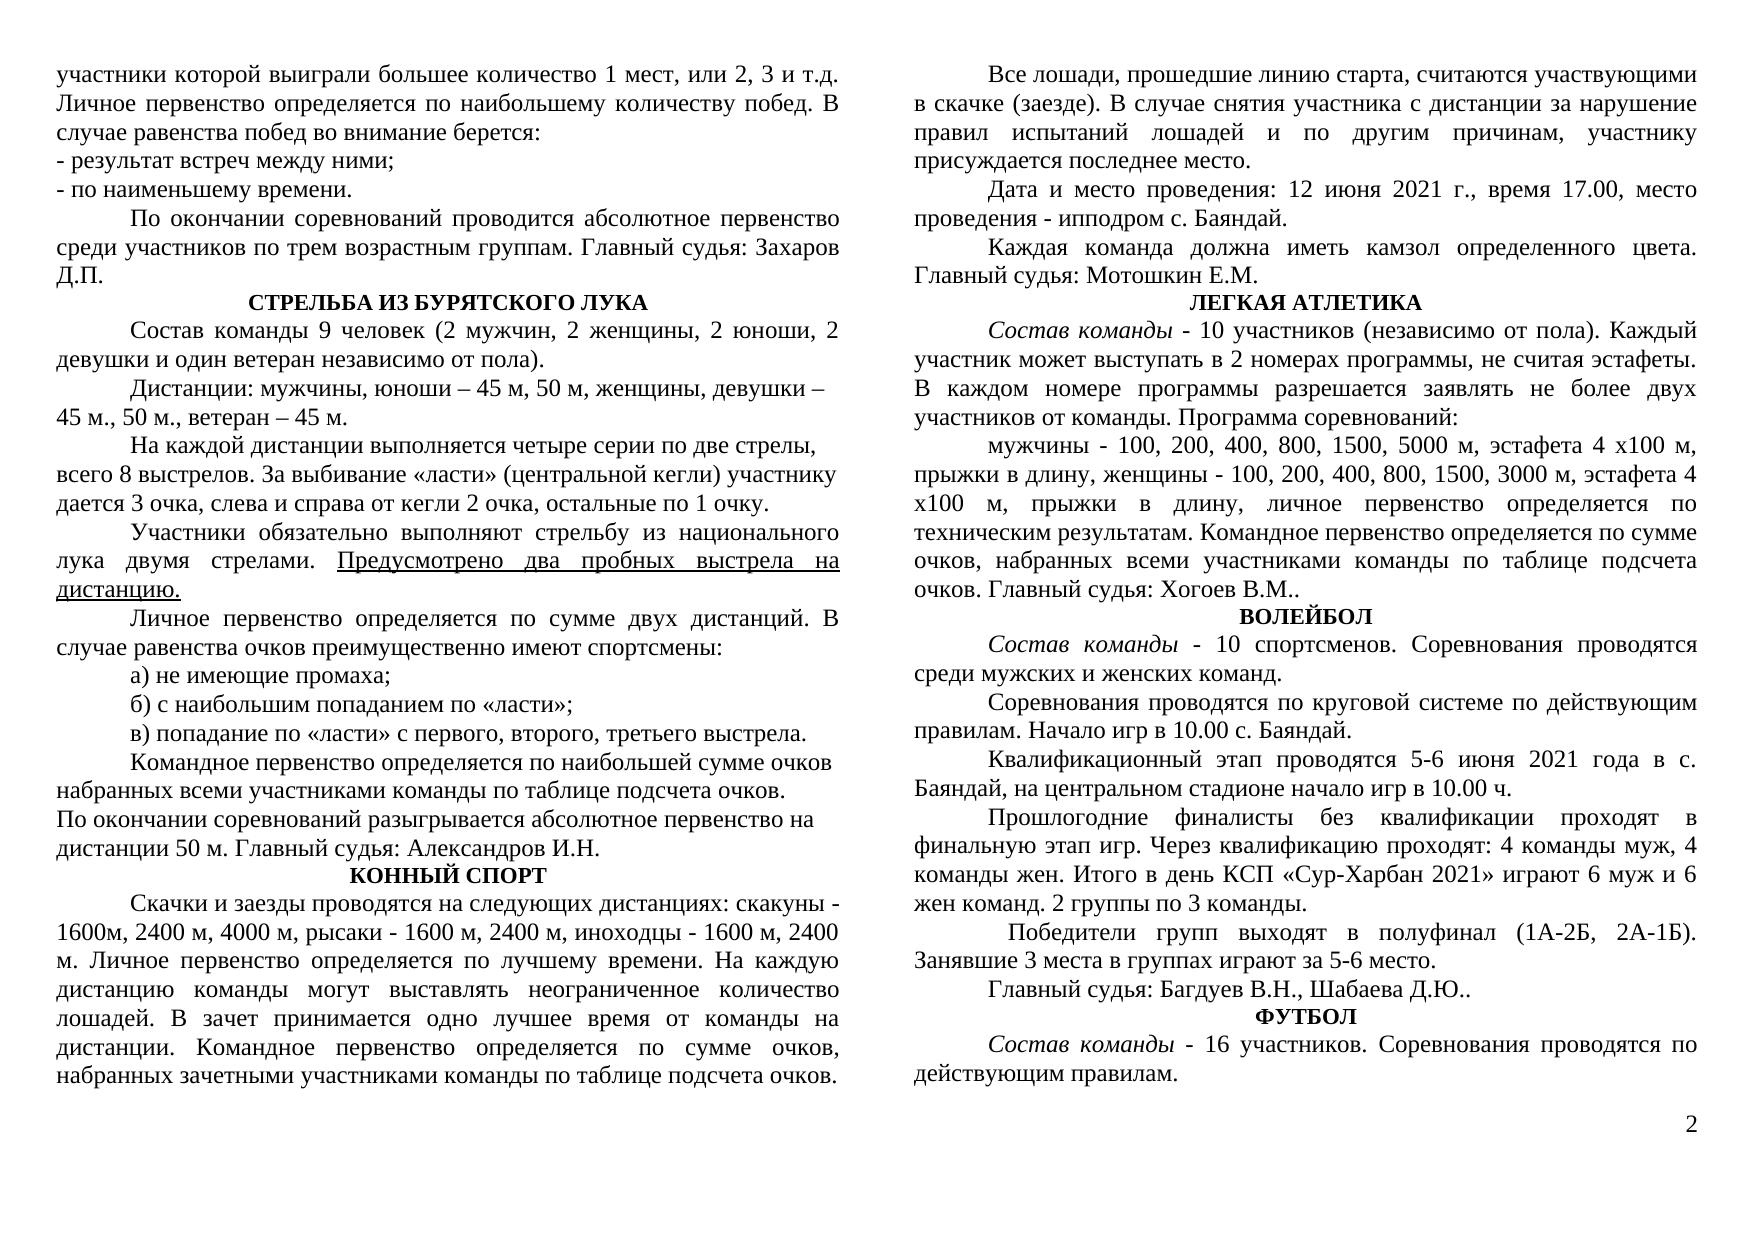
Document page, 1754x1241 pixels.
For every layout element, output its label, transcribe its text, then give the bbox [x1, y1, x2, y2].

text Все лошади, прошедшие линию старта, считаются участвующими в скачке (заезде). В случае снятия участника с дистанции за нарушение правил испытаний лошадей и по другим причинам, участнику присуждается последнее место. [914, 59, 1698, 174]
text а) не имеющие промаха; [56, 660, 840, 689]
text Соревнования проводятся по круговой системе по действующим правилам. Начало игр в 10.00 с. Баяндай. [914, 687, 1698, 744]
text Квалификационный этап проводятся 5-6 июня 2021 года в с. Баяндай, на центральном стадионе начало игр в 10.00 ч. [914, 744, 1698, 802]
text Состав команды 9 человек (2 мужчин, 2 женщины, 2 юноши, 2 девушки и один ветеран независимо от пола). [56, 315, 840, 373]
text Главный судья: Багдуев В.Н., Шабаева Д.Ю.. [914, 974, 1698, 1003]
text в) попадание по «ласти» с первого, второго, третьего выстрела. [56, 718, 840, 747]
text Скачки и заезды проводятся на следующих дистанциях: скакуны - 1600м, 2400 м, 4000 м, рысаки - 1600 м, 2400 м, иноходцы - 1600 м, 2400 м. Личное первенство определяется по лучшему времени. На каждую дистанцию команды могут выставлять неограниченное количество лошадей. В зачет принимается одно лучшее время от команды на дистанции. Командное первенство определяется по сумме очков, набранных зачетными участниками команды по таблице подсчета очков. [56, 888, 840, 1089]
text мужчины - 100, 200, 400, 800, 1500, 5000 м, эстафета 4 х100 м, прыжки в длину, женщины - 100, 200, 400, 800, 1500, 3000 м, эстафета 4 х100 м, прыжки в длину, личное первенство определяется по техническим результатам. Командное первенство определяется по сумме очков, набранных всеми участниками команды по таблице подсчета очков. Главный судья: Хогоев В.М.. [914, 430, 1698, 603]
text По окончании соревнований разыгрывается абсолютное первенство на дистанции 50 м. Главный судья: Александров И.Н. [56, 804, 840, 862]
text Состав команды - 10 участников (независимо от пола). Каждый участник может выступать в 2 номерах программы, не считая эстафеты. В каждом номере программы разрешается заявлять не более двух участников от команды. Программа соревнований: [914, 315, 1698, 430]
text СТРЕЛЬБА ИЗ БУРЯТСКОГО ЛУКА [56, 289, 840, 315]
text - результат встреч между ними; [56, 145, 840, 174]
text КОННЫЙ СПОРТ [56, 862, 840, 888]
text ЛЕГКАЯ АТЛЕТИКА [914, 289, 1698, 315]
text По окончании соревнований проводится абсолютное первенство среди участников по трем возрастным группам. Главный судья: Захаров Д.П. [56, 203, 840, 289]
text На каждой дистанции выполняется четыре серии по две стрелы, всего 8 выстрелов. За выбивание «ласти» (центральной кегли) участнику дается 3 очка, слева и справа от кегли 2 очка, остальные по 1 очку. [56, 430, 840, 517]
text Участники обязательно выполняют стрельбу из национального лука двумя стрелами. Предусмотрено два пробных выстрела на дистанцию. [56, 517, 840, 603]
text ВОЛЕЙБОЛ [914, 603, 1698, 629]
text - по наименьшему времени. [56, 174, 840, 203]
text Дистанции: мужчины, юноши – 45 м, 50 м, женщины, девушки – 45 м., 50 м., ветеран – 45 м. [56, 373, 840, 430]
text ФУТБОЛ [914, 1003, 1698, 1029]
text Прошлогодние финалисты без квалификации проходят в финальную этап игр. Через квалификацию проходят: 4 команды муж, 4 команды жен. Итого в день КСП «Сур-Харбан 2021» играют 6 муж и 6 жен команд. 2 группы по 3 команды. [914, 802, 1698, 917]
text Каждая команда должна иметь камзол определенного цвета. Главный судья: Мотошкин Е.М. [914, 232, 1698, 289]
text Командное первенство определяется по наибольшей сумме очков набранных всеми участниками команды по таблице подсчета очков. [56, 747, 840, 804]
text б) с наибольшим попаданием по «ласти»; [56, 689, 840, 718]
text Дата и место проведения: 12 июня 2021 г., время 17.00, место проведения - ипподром с. Баяндай. [914, 174, 1698, 232]
text Победители групп выходят в полуфинал (1А-2Б, 2А-1Б). Занявшие 3 места в группах играют за 5-6 место. [914, 917, 1698, 974]
text Состав команды - 16 участников. Соревнования проводятся по действующим правилам. [914, 1029, 1698, 1087]
text Состав команды - 10 спортсменов. Соревнования проводятся среди мужских и женских команд. [914, 629, 1698, 687]
text Личное первенство определяется по сумме двух дистанций. В случае равенства очков преимущественно имеют спортсмены: [56, 603, 840, 660]
